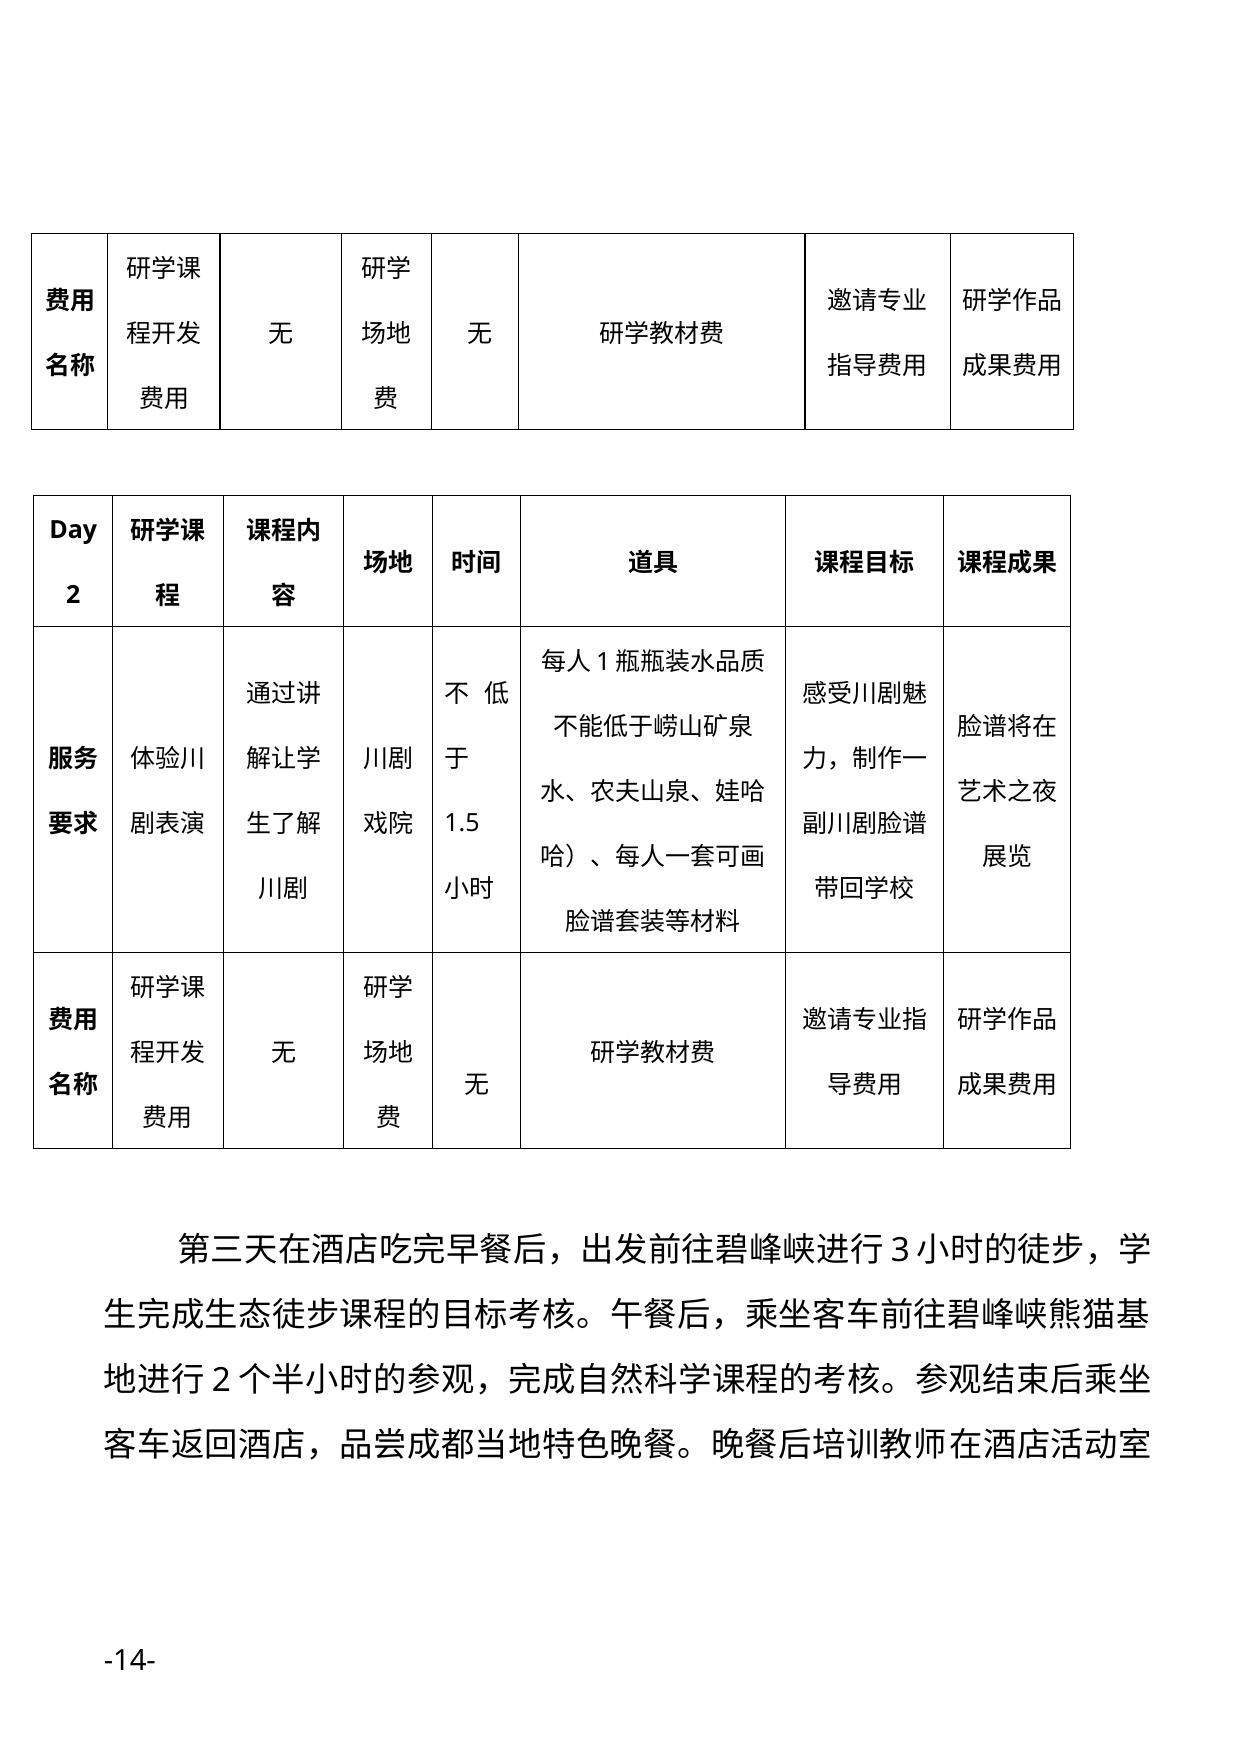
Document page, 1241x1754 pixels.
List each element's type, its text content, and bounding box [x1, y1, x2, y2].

table_cell 研学作品成果费用 [951, 234, 1073, 429]
table_cell 通过讲解让学生了解川剧 [224, 627, 343, 952]
table_cell 无 [432, 234, 518, 429]
table_cell 费用名称 [32, 234, 107, 429]
table_cell 脸谱将在艺术之夜展览 [944, 627, 1070, 952]
table_cell 费用名称 [34, 953, 112, 1148]
table_header 时间 [433, 496, 520, 626]
table_cell 研学场地费 [342, 234, 431, 429]
table_cell 服务要求 [34, 627, 112, 952]
table_cell 不低于1.5小时 [433, 627, 520, 952]
table_cell 无 [221, 234, 341, 429]
table_cell 每人1瓶瓶装水品质不能低于崂山矿泉水、农夫山泉、娃哈哈）、每人一套可画脸谱套装等材料 [521, 627, 785, 952]
table_cell 研学场地费 [344, 953, 432, 1148]
table_header 课程目标 [786, 496, 943, 626]
table_header 场地 [344, 496, 432, 626]
table_cell 川剧戏院 [344, 627, 432, 952]
table_cell 无 [224, 953, 343, 1148]
table_cell 无 [433, 953, 520, 1148]
table_header 道具 [521, 496, 785, 626]
table_cell 邀请专业指导费用 [806, 234, 950, 429]
table_cell 研学课程开发费用 [108, 234, 219, 429]
table_header 课程内容 [224, 496, 343, 626]
table_cell 研学作品成果费用 [944, 953, 1070, 1148]
table_cell 研学教材费 [519, 234, 804, 429]
table_cell 邀请专业指导费用 [786, 953, 943, 1148]
table_cell 研学课程开发费用 [113, 953, 223, 1148]
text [103, 1214, 1152, 1474]
table_cell 感受川剧魅力，制作一副川剧脸谱带回学校 [786, 627, 943, 952]
table_cell 研学教材费 [521, 953, 785, 1148]
table_header 课程成果 [944, 496, 1070, 626]
table_cell 体验川剧表演 [113, 627, 223, 952]
table_header 研学课程 [113, 496, 223, 626]
table_header Day 2 [34, 496, 112, 626]
